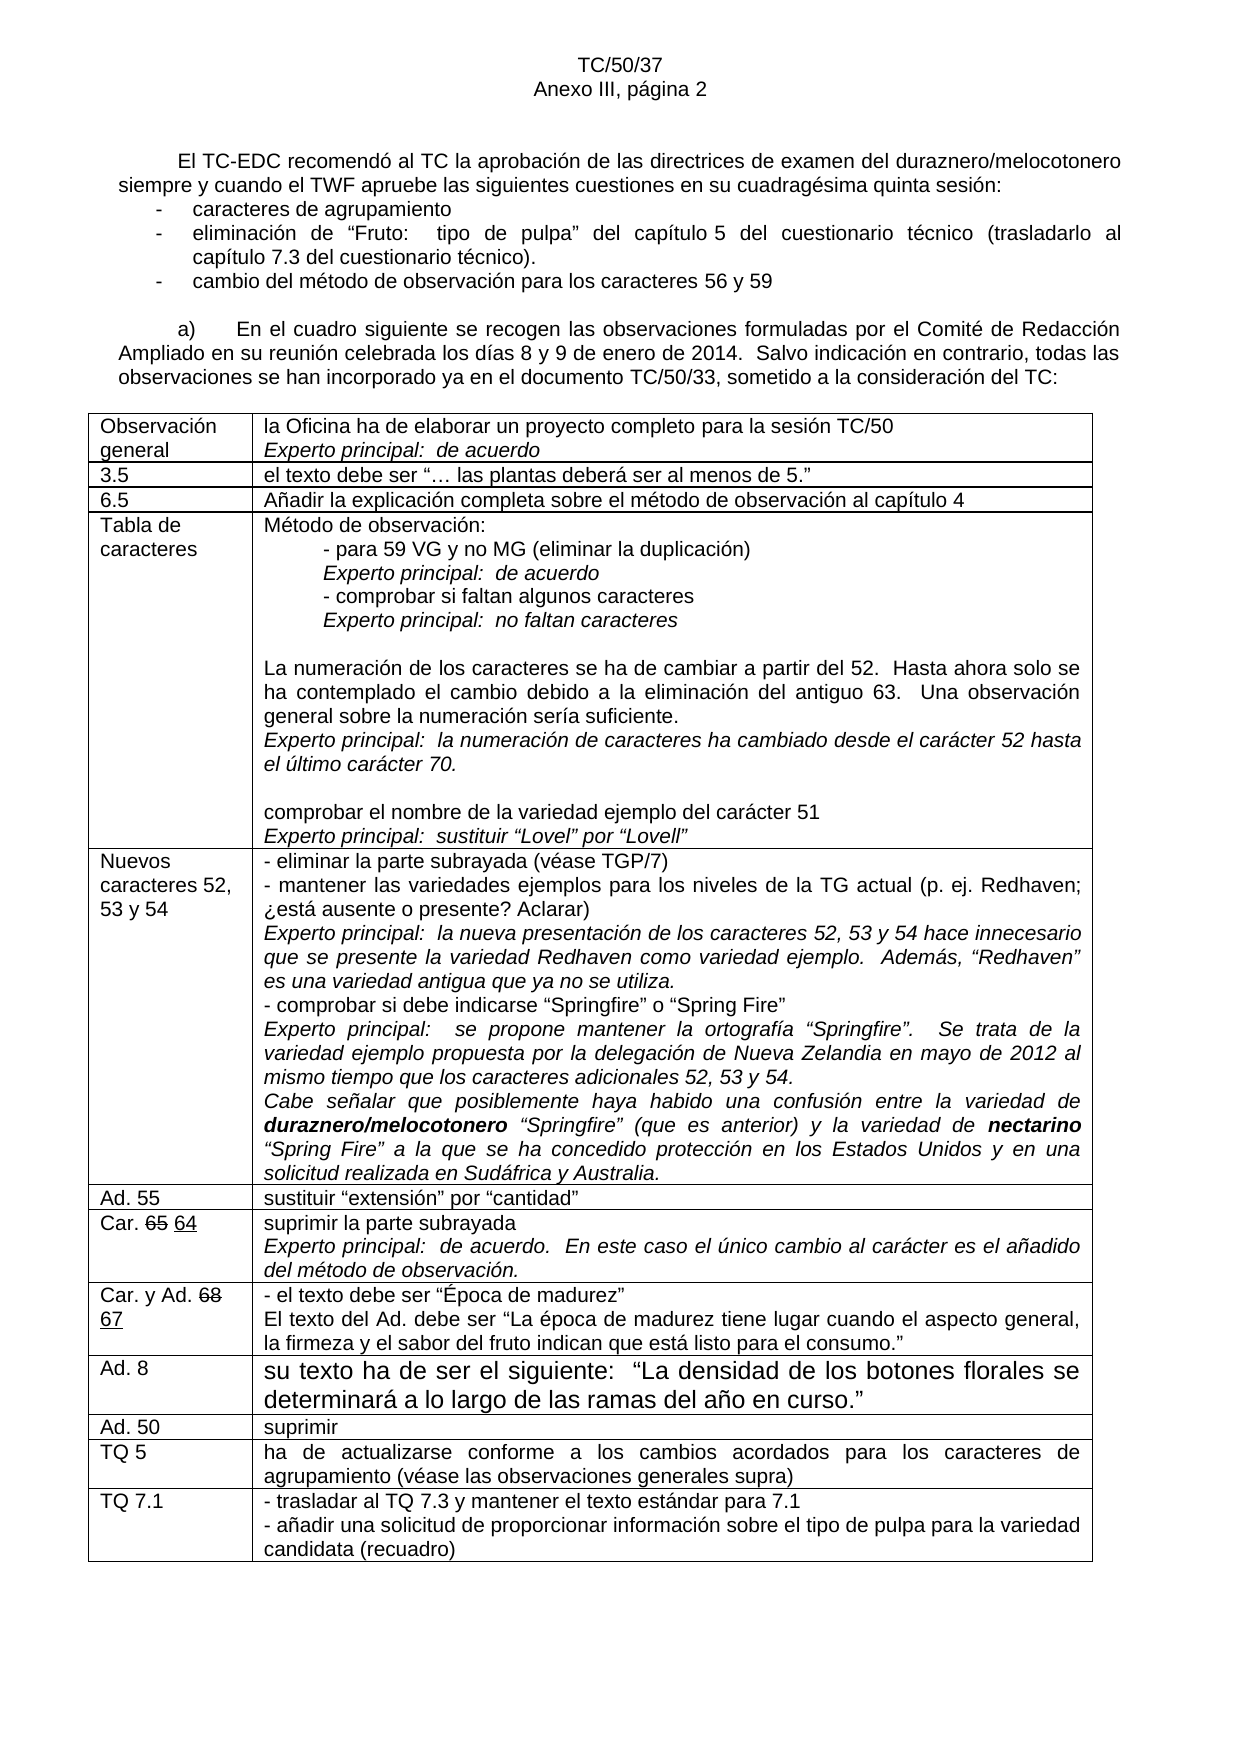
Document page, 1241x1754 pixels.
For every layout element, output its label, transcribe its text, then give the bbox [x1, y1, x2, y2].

list eliminación de “Fruto: tipo de pulpa” del capítulo 5 del cuestionario técnico (trasladarlo al capítulo 7.3 del cuestionario técnico). [155, 221, 1122, 269]
table_cell 6.5 [89, 488, 252, 511]
table_header Observación general [89, 414, 252, 461]
table_header la Oficina ha de elaborar un proyecto completo para la sesión TC/50 Experto principal: de acuerdo [253, 414, 1092, 461]
table_cell sustituir “extensión” por “cantidad” [253, 1185, 1092, 1209]
text El TC-EDC recomendó al TC la aprobación de las directrices de examen del duraznero/melocotonero siempre y cuando el TWF apruebe las siguientes cuestiones en su cuadragésima quinta sesión: [118, 149, 1122, 197]
table_cell Car. 65 64 [89, 1210, 252, 1282]
table_cell suprimir [253, 1415, 1092, 1439]
table_cell - eliminar la parte subrayada (véase TGP/7) - mantener las variedades ejemplos para los niveles de la TG actual (p. ej. Redhaven; ¿está ausente o presente? Aclarar) Experto principal: la nueva presentación de los caracteres 52, 53 y 54 hace innecesario que se presente la variedad Redhaven como variedad ejemplo. Además, “Redhaven” es una variedad antigua que ya no se utiliza. - comprobar si debe indicarse “Springfire” o “Spring Fire” Experto principal: se propone mantener la ortografía “Springfire”. Se trata de la variedad ejemplo propuesta por la delegación de Nueva Zelandia en mayo de 2012 al mismo tiempo que los caracteres adicionales 52, 53 y 54. Cabe señalar que posiblemente haya habido una confusión entre la variedad de duraznero/melocotonero “Springfire” (que es anterior) y la variedad de nectarino “Spring Fire” a la que se ha concedido protección en los Estados Unidos y en una solicitud realizada en Sudáfrica y Australia. [253, 849, 1092, 1184]
list caracteres de agrupamiento [155, 197, 1122, 221]
table_cell Tabla de caracteres [89, 513, 252, 848]
table_cell Añadir la explicación completa sobre el método de observación al capítulo 4 [253, 488, 1092, 511]
table_cell ha de actualizarse conforme a los cambios acordados para los caracteres de agrupamiento (véase las observaciones generales supra) [253, 1440, 1092, 1488]
table_cell Ad. 8 [89, 1356, 252, 1414]
table_cell Ad. 55 [89, 1185, 252, 1209]
table_cell 3.5 [89, 463, 252, 486]
table_cell Ad. 50 [89, 1415, 252, 1439]
table_cell - el texto debe ser “Época de madurez” El texto del Ad. debe ser “La época de madurez tiene lugar cuando el aspecto general, la firmeza y el sabor del fruto indican que está listo para el consumo.” [253, 1283, 1092, 1355]
table_cell - trasladar al TQ 7.3 y mantener el texto estándar para 7.1 - añadir una solicitud de proporcionar información sobre el tipo de pulpa para la variedad candidata (recuadro) [253, 1489, 1092, 1561]
table_cell TQ 5 [89, 1440, 252, 1488]
table_cell Nuevos caracteres 52, 53 y 54 [89, 849, 252, 1184]
list cambio del método de observación para los caracteres 56 y 59 [155, 269, 1122, 293]
text a) En el cuadro siguiente se recogen las observaciones formuladas por el Comité de Redacción Ampliado en su reunión celebrada los días 8 y 9 de enero de 2014. Salvo indicación en contrario, todas las observaciones se han incorporado ya en el documento TC/50/33, sometido a la consideración del TC: [118, 317, 1122, 388]
table_cell suprimir la parte subrayada Experto principal: de acuerdo. En este caso el único cambio al carácter es el añadido del método de observación. [253, 1210, 1092, 1282]
table_cell su texto ha de ser el siguiente: “La densidad de los botones florales se determinará a lo largo de las ramas del año en curso.” [253, 1356, 1092, 1414]
table_cell el texto debe ser “… las plantas deberá ser al menos de 5.” [253, 463, 1092, 486]
table_cell Método de observación: - para 59 VG y no MG (eliminar la duplicación) Experto principal: de acuerdo - comprobar si faltan algunos caracteres Experto principal: no faltan caracteres La numeración de los caracteres se ha de cambiar a partir del 52. Hasta ahora solo se ha contemplado el cambio debido a la eliminación del antiguo 63. Una observación general sobre la numeración sería suficiente. Experto principal: la numeración de caracteres ha cambiado desde el carácter 52 hasta el último carácter 70. comprobar el nombre de la variedad ejemplo del carácter 51 Experto principal: sustituir “Lovel” por “Lovell” [253, 513, 1092, 848]
table_cell Car. y Ad. 68 67 [89, 1283, 252, 1355]
table_cell TQ 7.1 [89, 1489, 252, 1561]
